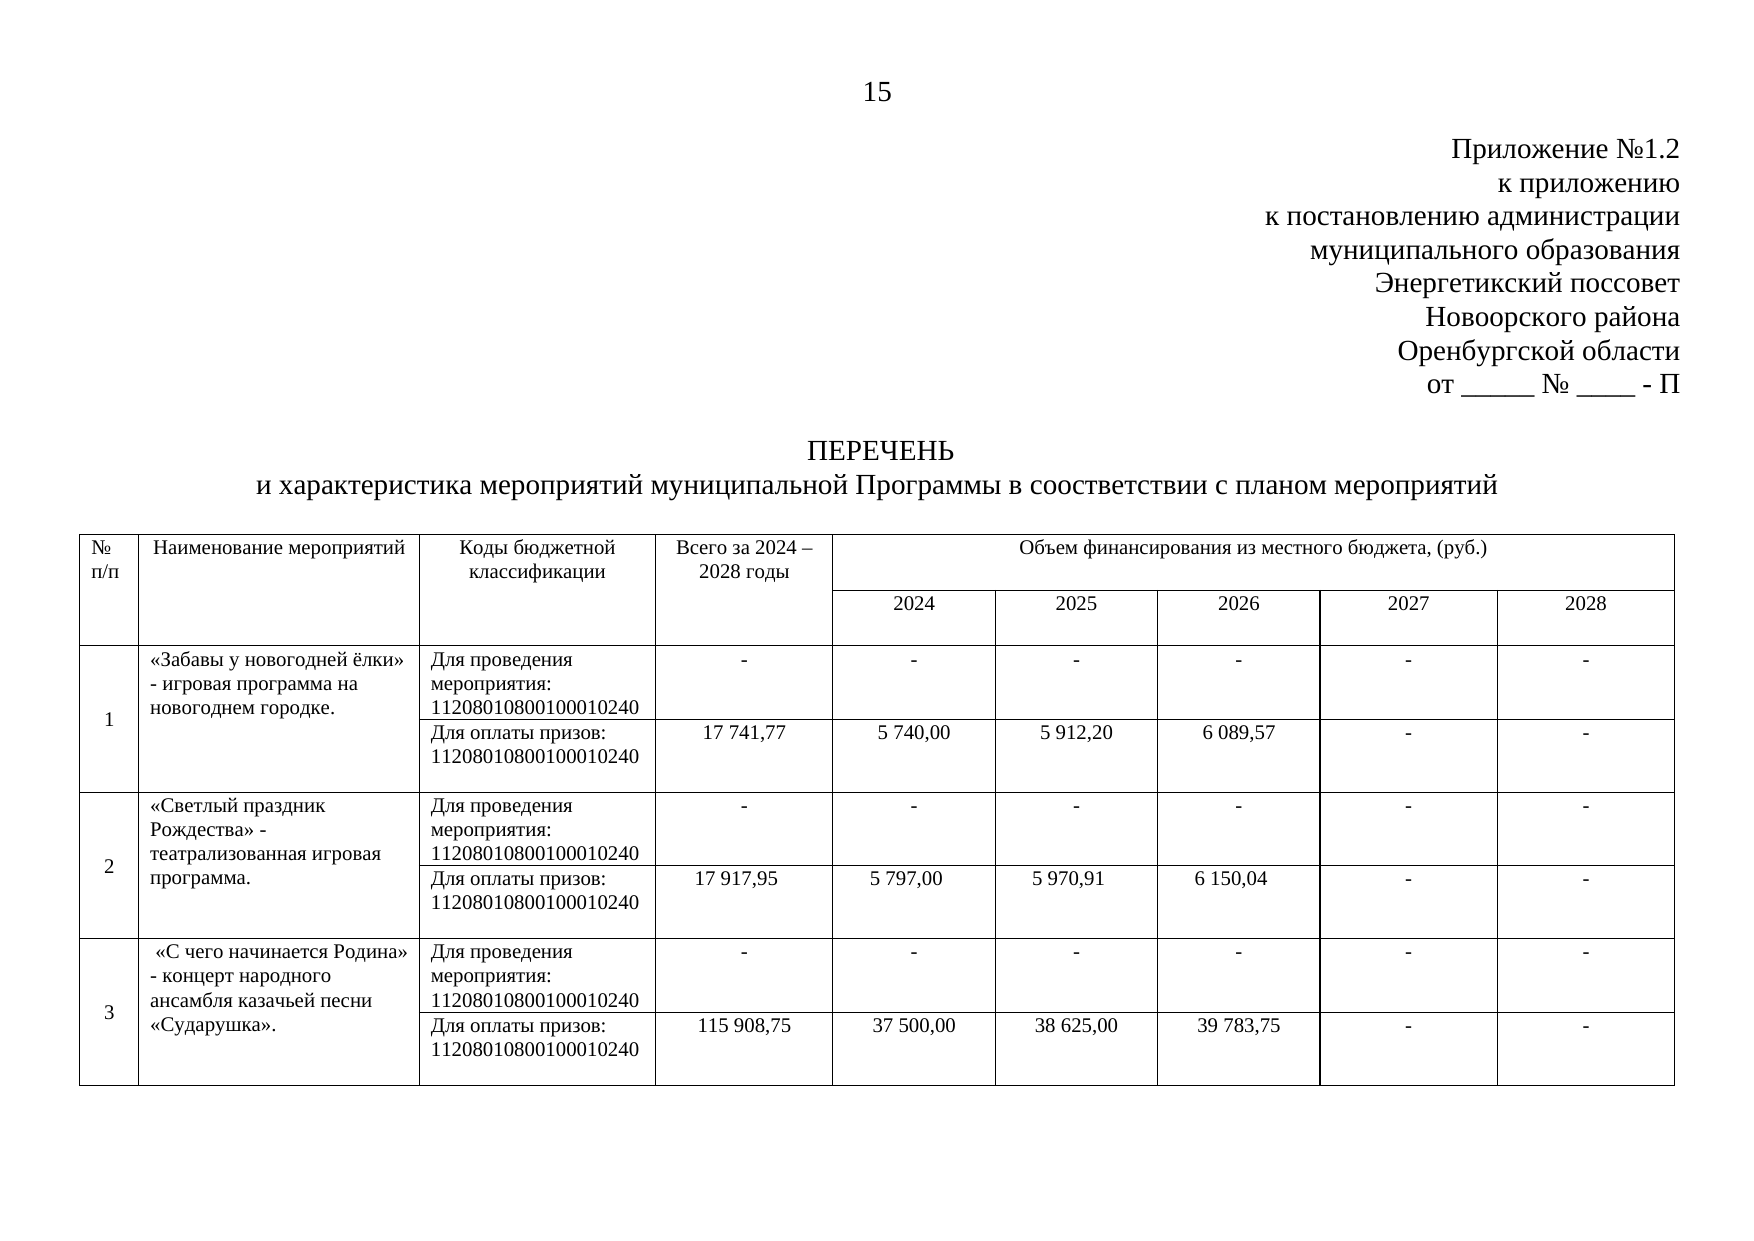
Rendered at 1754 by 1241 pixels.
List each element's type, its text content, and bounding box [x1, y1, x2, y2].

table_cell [420, 939, 655, 1012]
table_cell 2026 [1158, 591, 1319, 645]
table_cell - [833, 793, 995, 865]
table_cell - [1498, 939, 1674, 1012]
table_cell - [833, 646, 995, 719]
table_cell - [1498, 866, 1674, 938]
table_cell 2 [80, 793, 138, 938]
table_cell 37 500,00 [833, 1013, 995, 1085]
table_cell 5 970,91 [996, 866, 1157, 938]
table_cell 39 783,75 [1158, 1013, 1319, 1085]
table_cell - [1498, 646, 1674, 719]
text Новоорского района [74, 299, 1680, 333]
table_cell - [1321, 866, 1497, 938]
table_cell - [1498, 793, 1674, 865]
table_cell Для проведения мероприятия: 11208010800100010240 [420, 646, 655, 719]
table_cell 17 741,77 [656, 720, 832, 792]
table_cell - [1321, 720, 1497, 792]
table_header Всего за 2024 – 2028 годы [656, 535, 832, 645]
text Приложение №1.2 [74, 131, 1680, 165]
table_cell Для оплаты призов: 11208010800100010240 [420, 866, 655, 938]
table_cell - [1321, 939, 1497, 1012]
table_cell «Светлый праздник Рождества» - театрализованная игровая программа. [139, 793, 419, 938]
text от _____ № ____ - П [561, 366, 1680, 400]
table_header Наименование мероприятий [139, 535, 419, 645]
table_cell - [1321, 1013, 1497, 1085]
table_cell 6 089,57 [1158, 720, 1319, 792]
table_cell 17 917,95 [656, 866, 832, 938]
table_cell 5 797,00 [833, 866, 995, 938]
table_cell - [656, 646, 832, 719]
text к приложению [74, 165, 1680, 198]
table_cell - [1158, 646, 1319, 719]
table_cell 1 [80, 646, 138, 792]
table_header № п/п [80, 535, 138, 645]
table_cell - [656, 939, 832, 1012]
table_cell 115 908,75 [656, 1013, 832, 1085]
text и характеристика мероприятий муниципальной Программы в соостветствии с планом мероприятий [74, 467, 1680, 500]
table_cell 2028 [1498, 591, 1674, 645]
table_cell - [996, 793, 1157, 865]
text к постановлению администрации [74, 198, 1680, 232]
table_cell - [656, 793, 832, 865]
table_cell 3 [80, 939, 138, 1085]
table_cell - [996, 646, 1157, 719]
table_cell - [1498, 720, 1674, 792]
table_header Коды бюджетной классификации [420, 535, 655, 645]
table_cell Для проведения мероприятия: 11208010800100010240 [420, 793, 655, 865]
table_cell 2027 [1321, 591, 1497, 645]
table_cell - [1321, 793, 1497, 865]
text Энергетикский поссовет [74, 266, 1680, 299]
table_cell 6 150,04 [1158, 866, 1319, 938]
table_cell - [996, 939, 1157, 1012]
table_cell «Забавы у новогодней ёлки» - игровая программа на новогоднем городке. [139, 646, 419, 792]
table_header Объем финансирования из местного бюджета, (руб.) [833, 535, 1674, 590]
table_cell - [833, 939, 995, 1012]
text Оренбургской области [74, 333, 1680, 366]
table_cell - [1158, 793, 1319, 865]
table_cell 5 912,20 [996, 720, 1157, 792]
text ПЕРЕЧЕНЬ [74, 433, 1680, 467]
table_cell - [1498, 1013, 1674, 1085]
table_cell 5 740,00 [833, 720, 995, 792]
table_cell 2024 [833, 591, 995, 645]
table_cell Для оплаты призов: 11208010800100010240 [420, 1013, 655, 1085]
table_cell - [1158, 939, 1319, 1012]
table_cell - [1321, 646, 1497, 719]
table_cell «С чего начинается Родина» - концерт народного ансамбля казачьей песни «Сударушка». [139, 939, 419, 1085]
text муниципального образования [74, 232, 1680, 266]
table_cell 2025 [996, 591, 1157, 645]
table_cell 38 625,00 [996, 1013, 1157, 1085]
table_cell Для оплаты призов: 11208010800100010240 [420, 720, 655, 792]
